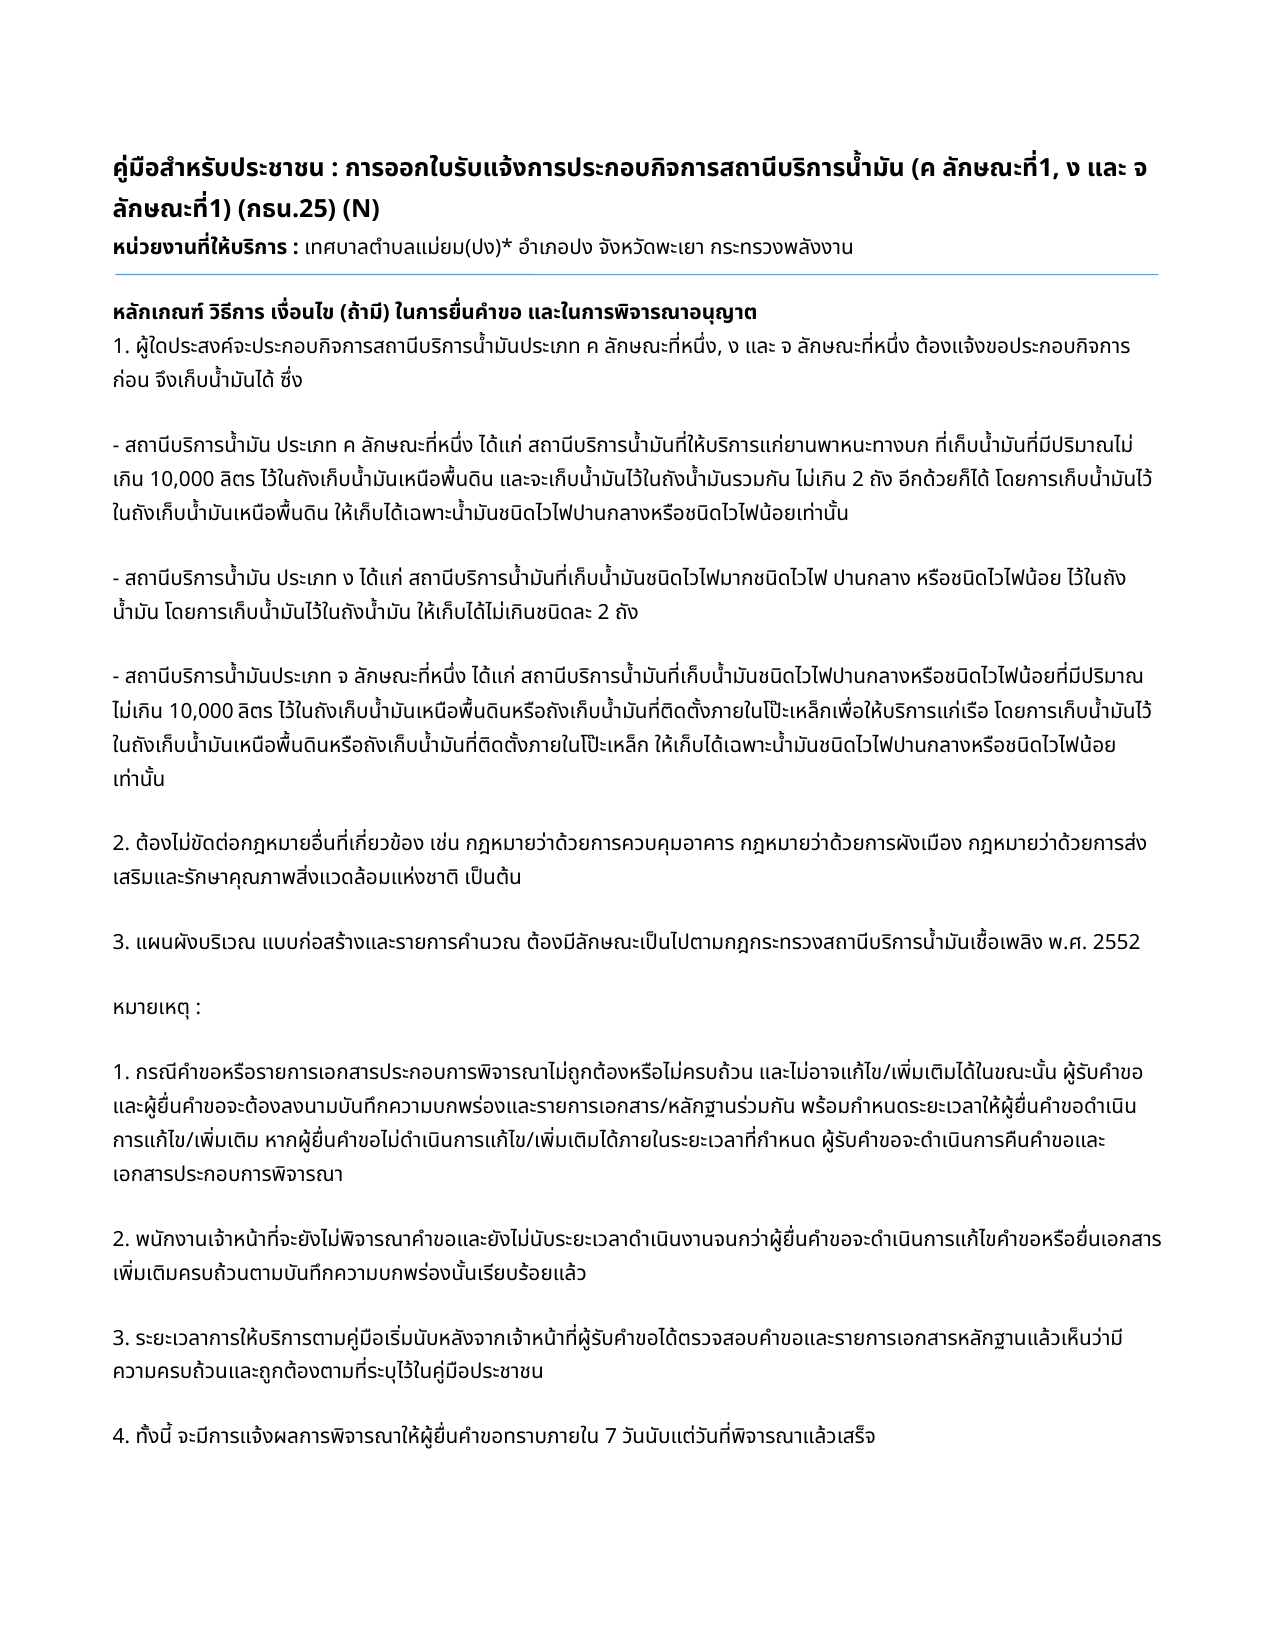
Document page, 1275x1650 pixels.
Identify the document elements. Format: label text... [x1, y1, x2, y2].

text หน่วยงานที่ให้บริการ : เทศบาลตำบลแม่ยม(ปง)* อำเภอปง จังหวัดพะเยา กระทรวงพลังงาน [112, 232, 1162, 264]
text คู่มือสำหรับประชาชน : การออกใบรับแจ้งการประกอบกิจการสถานีบริการน้ำมัน (ค ลักษณะที่1, ง และ จ ลักษณะที่1) (กธน.25) (N) [112, 150, 1162, 229]
text 1. ผู้ใดประสงค์จะประกอบกิจการสถานีบริการน้ำมันประเภท ค ลักษณะที่หนึ่ง, ง และ จ ลักษณะที่หนึ่ง ต้องแจ้งขอประกอบกิจการก่อน จึงเก็บน้ำมันได้ ซึ่ง - สถานีบริการน้ำมัน ประเภท ค ลักษณะที่หนึ่ง ได้แก่ สถานีบริการน้ำมันที่ให้บริการแก่ยานพาหนะทางบก ที่เก็บน้ำมันที่มีปริมาณไม่เกิน 10,000 ลิตร ไว้ในถังเก็บน้ำมันเหนือพื้นดิน และจะเก็บน้ำมันไว้ในถังน้ำมันรวมกัน ไม่เกิน 2 ถัง อีกด้วยก็ได้ โดยการเก็บน้ำมันไว้ในถังเก็บน้ำมันเหนือพื้นดิน ให้เก็บได้เฉพาะน้ำมันชนิดไวไฟปานกลางหรือชนิดไวไฟน้อยเท่านั้น - สถานีบริการน้ำมัน ประเภท ง ได้แก่ สถานีบริการน้ำมันที่เก็บน้ำมันชนิดไวไฟมากชนิดไวไฟ ปานกลาง หรือชนิดไวไฟน้อย ไว้ในถังน้ำมัน โดยการเก็บน้ำมันไว้ในถังน้ำมัน ให้เก็บได้ไม่เกินชนิดละ 2 ถัง - สถานีบริการน้ำมันประเภท จ ลักษณะที่หนึ่ง ได้แก่ สถานีบริการน้ำมันที่เก็บน้ำมันชนิดไวไฟปานกลางหรือชนิดไวไฟน้อยที่มีปริมาณไม่เกิน 10,000ลิตร ไว้ในถังเก็บน้ำมันเหนือพื้นดินหรือถังเก็บน้ำมันที่ติดตั้งภายในโป๊ะเหล็กเพื่อให้บริการแก่เรือ โดยการเก็บน้ำมันไว้ในถังเก็บน้ำมันเหนือพื้นดินหรือถังเก็บน้ำมันที่ติดตั้งภายในโป๊ะเหล็ก ให้เก็บได้เฉพาะน้ำมันชนิดไวไฟปานกลางหรือชนิดไวไฟน้อยเท่านั้น 2. ต้องไม่ขัดต่อกฎหมายอื่นที่เกี่ยวข้อง เช่น กฎหมายว่าด้วยการควบคุมอาคาร กฎหมายว่าด้วยการผังเมือง กฎหมายว่าด้วยการส่งเสริมและรักษาคุณภาพสิ่งแวดล้อมแห่งชาติ เป็นต้น 3. แผนผังบริเวณ แบบก่อสร้างและรายการคำนวณ ต้องมีลักษณะเป็นไปตามกฎกระทรวงสถานีบริการน้ำมันเชื้อเพลิง พ.ศ. 2552 หมายเหตุ : 1. กรณีคำขอหรือรายการเอกสารประกอบการพิจารณาไม่ถูกต้องหรือไม่ครบถ้วน และไม่อาจแก้ไข/เพิ่มเติมได้ในขณะนั้น ผู้รับคำขอและผู้ยื่นคำขอจะต้องลงนามบันทึกความบกพร่องและรายการเอกสาร/หลักฐานร่วมกัน พร้อมกำหนดระยะเวลาให้ผู้ยื่นคำขอดำเนินการแก้ไข/เพิ่มเติม หากผู้ยื่นคำขอไม่ดำเนินการแก้ไข/เพิ่มเติมได้ภายในระยะเวลาที่กำหนด ผู้รับคำขอจะดำเนินการคืนคำขอและเอกสารประกอบการพิจารณา 2. พนักงานเจ้าหน้าที่จะยังไม่พิจารณาคำขอและยังไม่นับระยะเวลาดำเนินงานจนกว่าผู้ยื่นคำขอจะดำเนินการแก้ไขคำขอหรือยื่นเอกสารเพิ่มเติมครบถ้วนตามบันทึกความบกพร่องนั้นเรียบร้อยแล้ว 3. ระยะเวลาการให้บริการตามคู่มือเริ่มนับหลังจากเจ้าหน้าที่ผู้รับคำขอได้ตรวจสอบคำขอและรายการเอกสารหลักฐานแล้วเห็นว่ามีความครบถ้วนและถูกต้องตามที่ระบุไว้ในคู่มือประชาชน 4. ทั้งนี้ จะมีการแจ้งผลการพิจารณาให้ผู้ยื่นคำขอทราบภายใน 7 วันนับแต่วันที่พิจารณาแล้วเสร็จ [112, 331, 1162, 1483]
text หลักเกณฑ์ วิธีการ เงื่อนไข (ถ้ามี) ในการยื่นคำขอ และในการพิจารณาอนุญาต [112, 297, 1162, 328]
